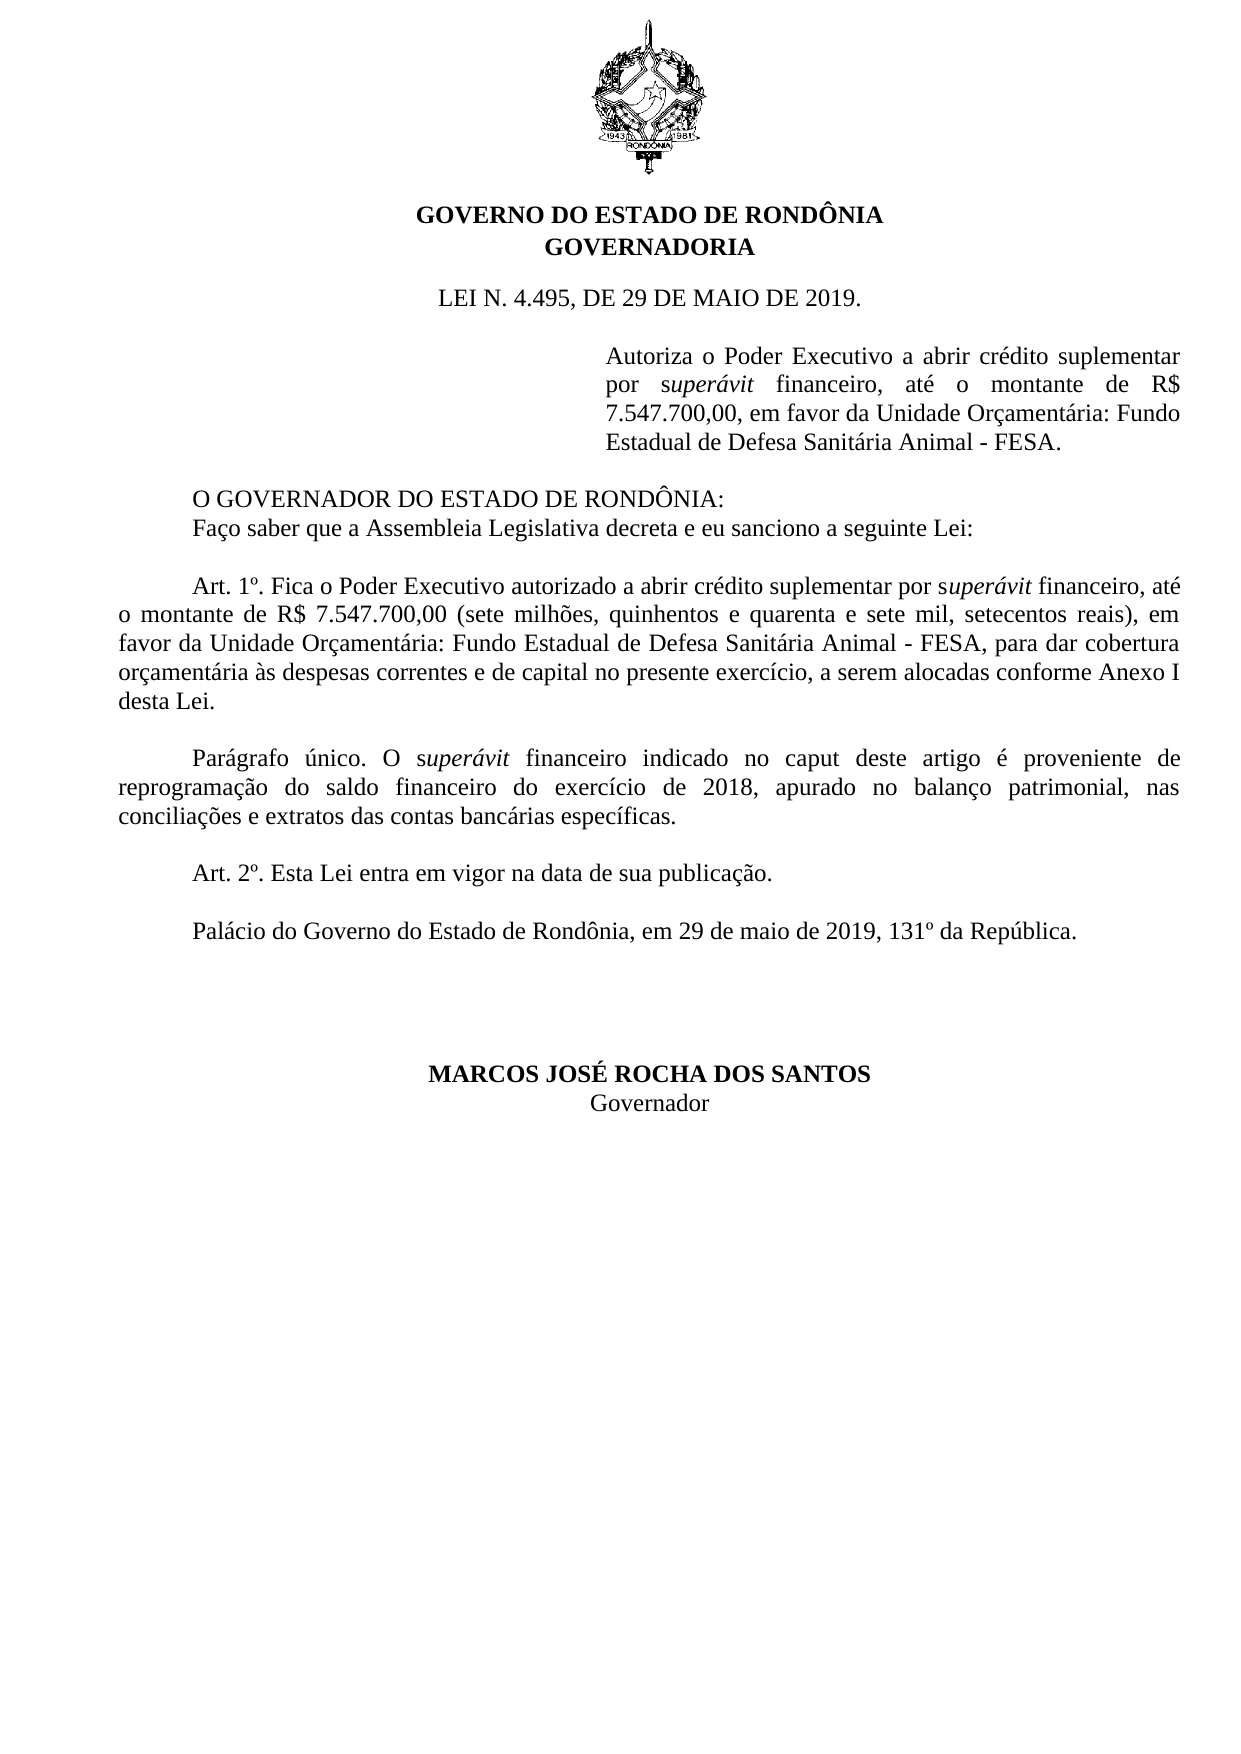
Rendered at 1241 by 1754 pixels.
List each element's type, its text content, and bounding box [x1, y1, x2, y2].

text Faço saber que a Assembleia Legislativa decreta e eu sanciono a seguinte Lei: [118, 513, 1181, 542]
text Palácio do Governo do Estado de Rondônia, em 29 de maio de 2019, 131º da República. [118, 916, 1181, 944]
text Art. 2º. Esta Lei entra em vigor na data de sua publicação. [118, 858, 1181, 887]
text Art. 1º. Fica o Poder Executivo autorizado a abrir crédito suplementar por superávit financeiro, até o montante de R$ 7.547.700,00 (sete milhões, quinhentos e quarenta e sete mil, setecentos reais), em favor da Unidade Orçamentária: Fundo Estadual de Defesa Sanitária Animal - FESA, para dar cobertura orçamentária às despesas correntes e de capital no presente exercício, a serem alocadas conforme Anexo I desta Lei. [118, 571, 1181, 714]
text Governador [118, 1088, 1181, 1116]
text O GOVERNADOR DO ESTADO DE RONDÔNIA: [118, 484, 1181, 513]
text LEI N. 4.495, DE 29 DE MAIO DE 2019. [118, 283, 1181, 312]
text Autoriza o Poder Executivo a abrir crédito suplementar por superávit financeiro, até o montante de R$ 7.547.700,00, em favor da Unidade Orçamentária: Fundo Estadual de Defesa Sanitária Animal - FESA. [605, 341, 1181, 456]
text MARCOS JOSÉ ROCHA DOS SANTOS [118, 1059, 1181, 1088]
text Parágrafo único. O superávit financeiro indicado no caput deste artigo é proveniente de reprogramação do saldo financeiro do exercício de 2018, apurado no balanço patrimonial, nas conciliações e extratos das contas bancárias específicas. [118, 743, 1181, 829]
